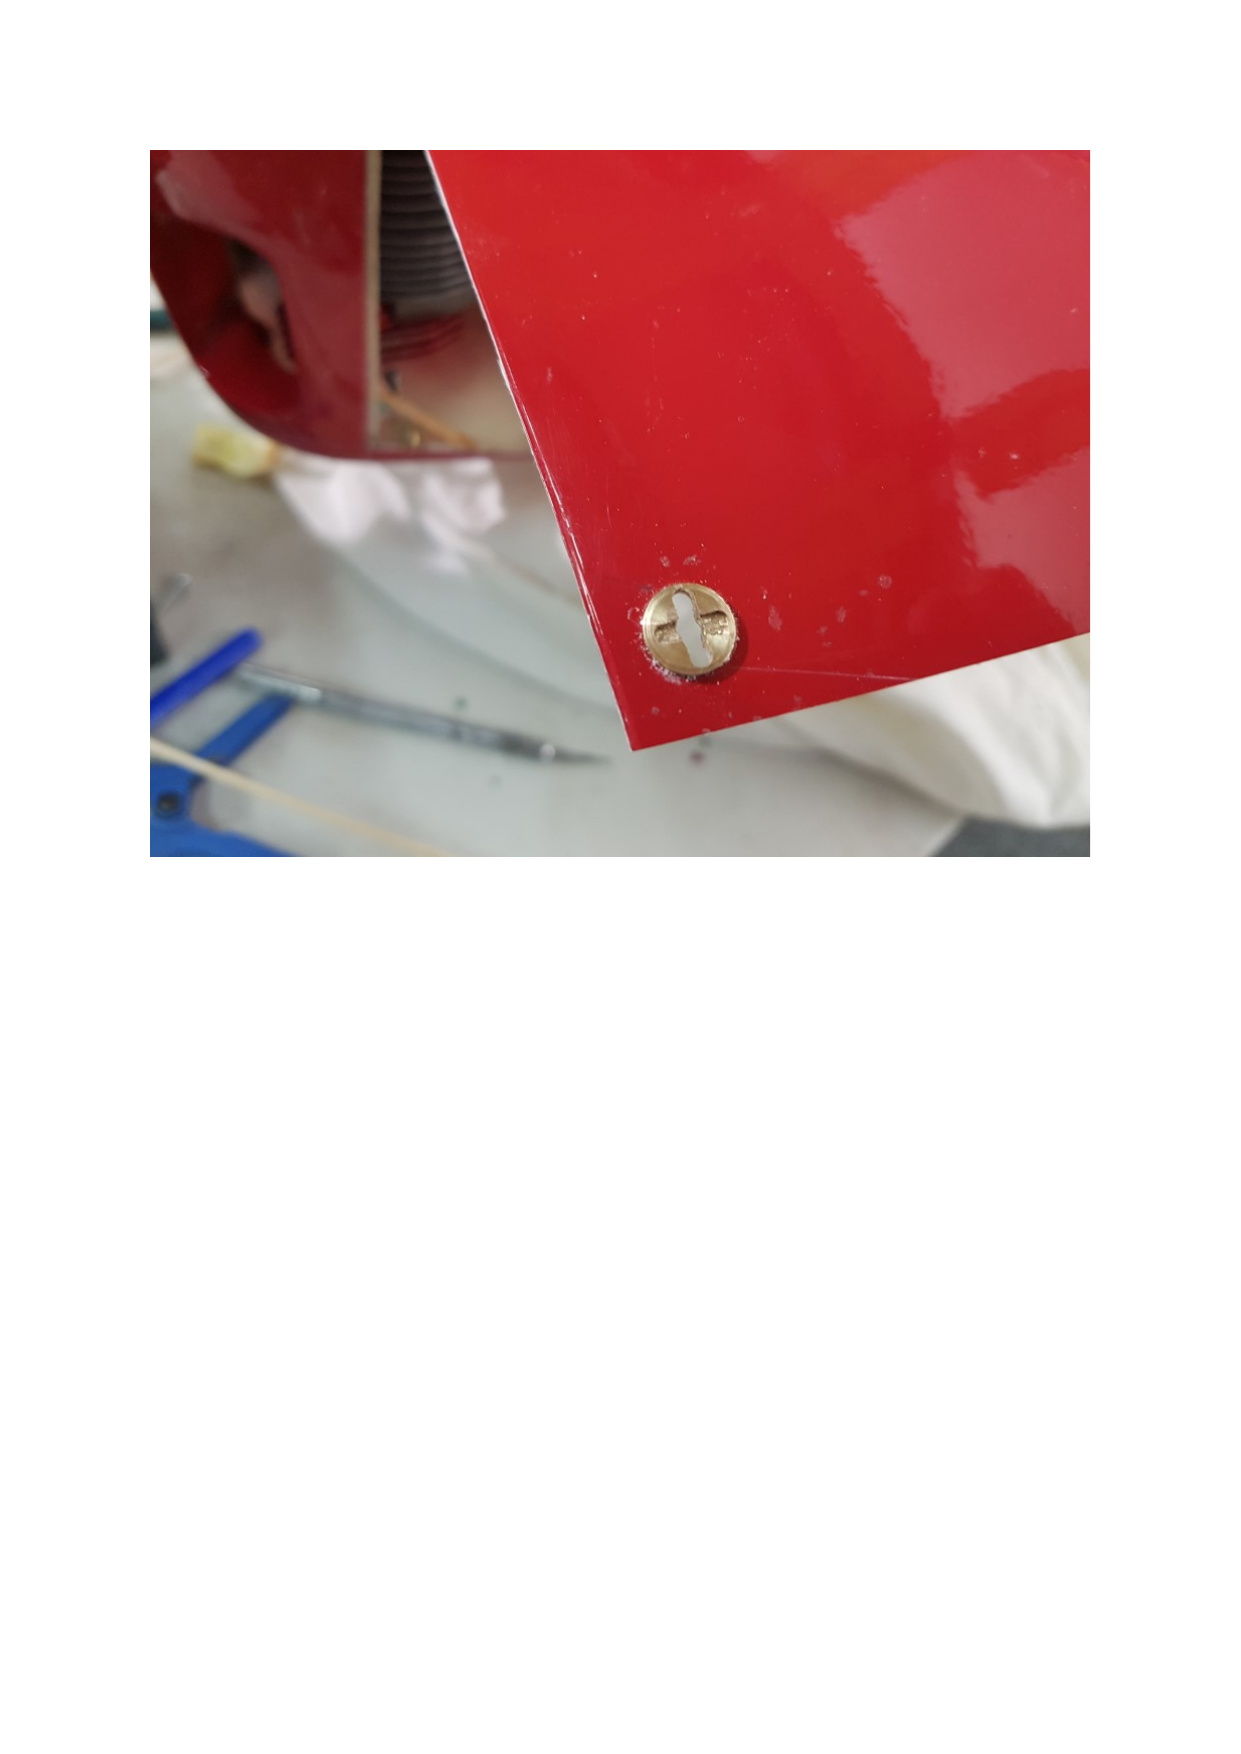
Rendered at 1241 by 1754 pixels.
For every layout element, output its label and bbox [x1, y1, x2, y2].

picture [150, 150, 1091, 857]
